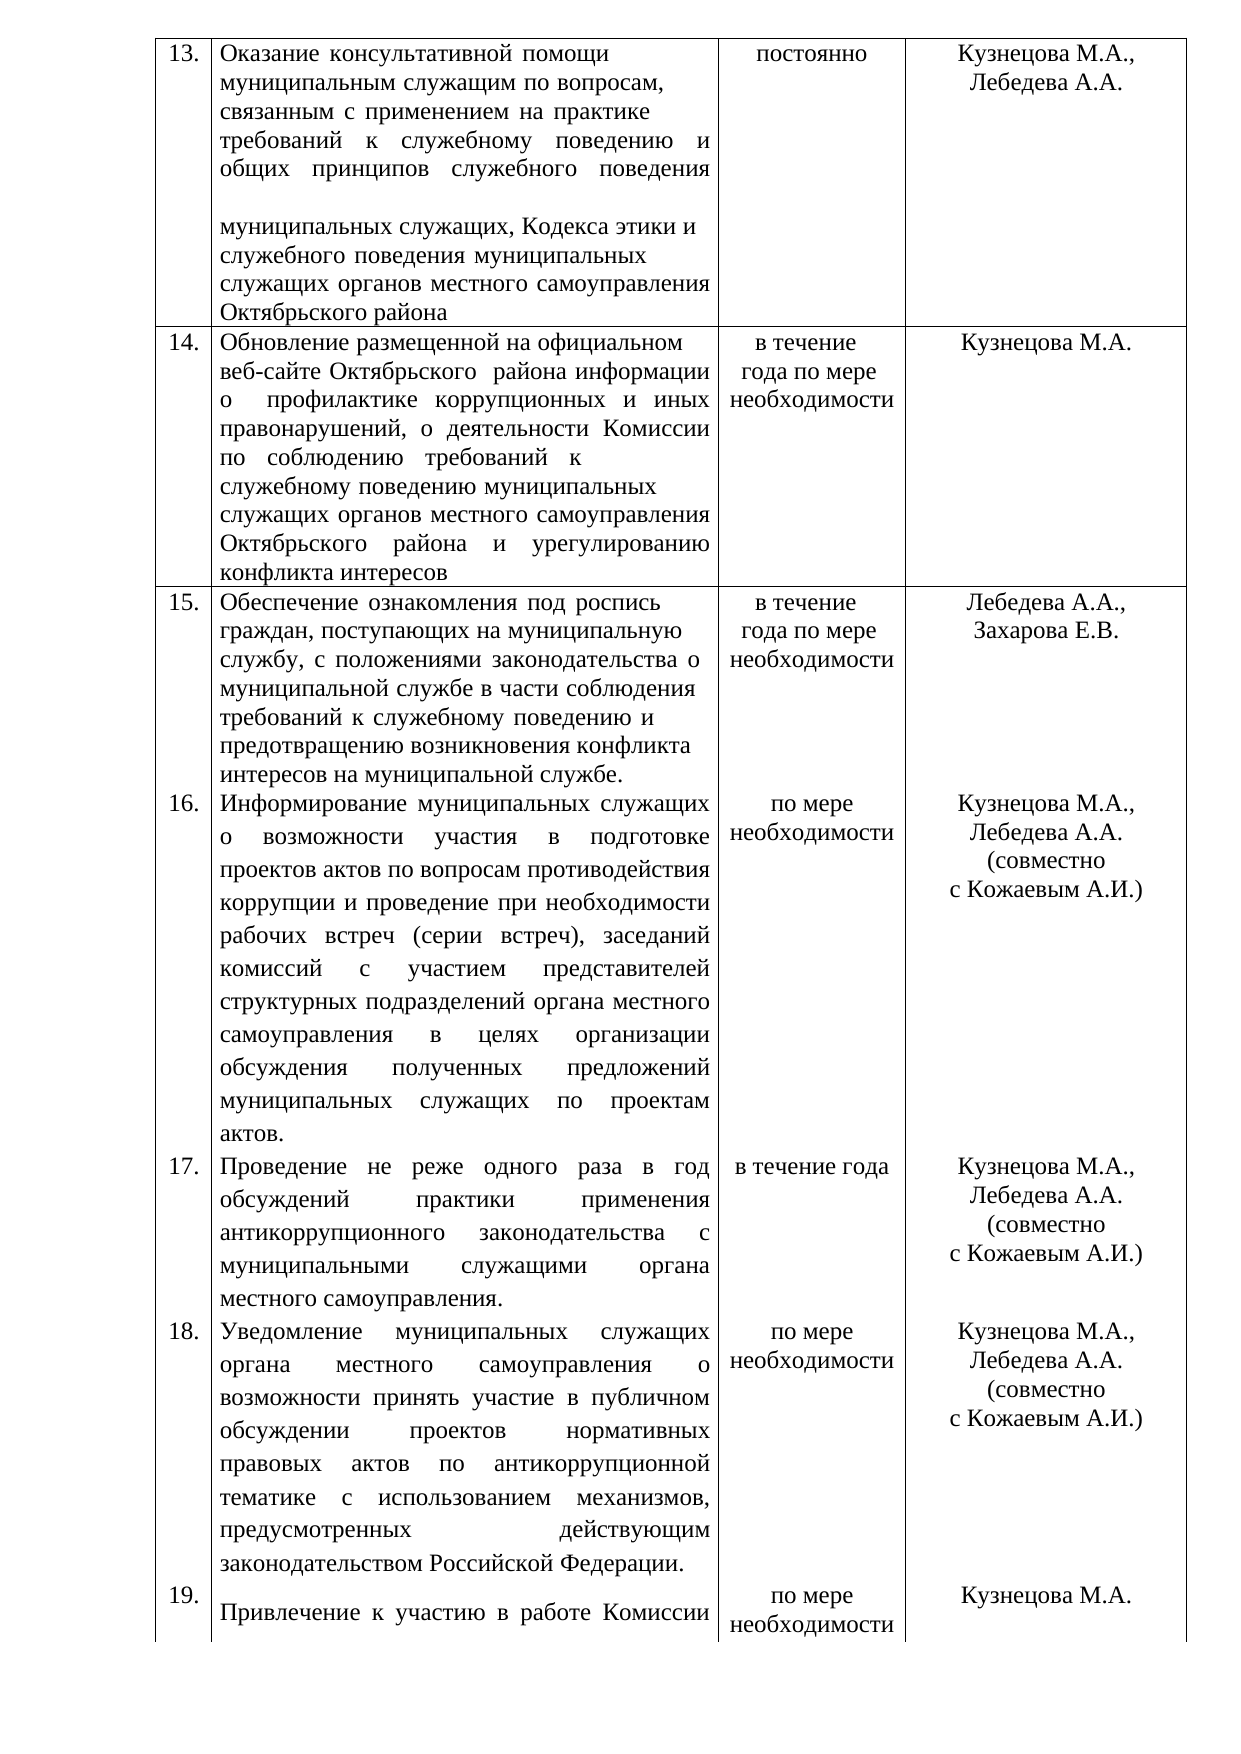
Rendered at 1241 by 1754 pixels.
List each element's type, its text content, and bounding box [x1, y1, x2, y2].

table_cell 17. [156, 1151, 211, 1316]
table_cell 13. [156, 39, 211, 326]
table_cell по мере необходимости [719, 1316, 905, 1581]
table_cell Кузнецова М.А., Лебедева А.А. (совместно с Кожаевым А.И.) [906, 1151, 1186, 1316]
table_cell Информирование муниципальных служащих о возможности участия в подготовке проектов актов по вопросам противодействия коррупции и проведение при необходимости рабочих встреч (серии встреч), заседаний комиссий с участием представителей структурных подразделений органа местного самоуправления в целях организации обсуждения полученных предложений муниципальных служащих по проектам актов. [212, 788, 718, 1151]
table_cell Кузнецова М.А. [906, 327, 1186, 586]
table_cell Кузнецова М.А., Лебедева А.А. (совместно с Кожаевым А.И.) [906, 788, 1186, 1151]
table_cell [212, 1581, 718, 1642]
table_cell по мере необходимости [719, 788, 905, 1151]
table_cell в течение года [719, 1151, 905, 1316]
table_cell 14. [156, 327, 211, 586]
table_cell Лебедева А.А., Захарова Е.В. [906, 587, 1186, 788]
table_cell Кузнецова М.А., Лебедева А.А. (совместно с Кожаевым А.И.) [906, 1316, 1186, 1581]
table_cell 16. [156, 788, 211, 1151]
table_cell Обеспечение ознакомления под роспись граждан, поступающих на муниципальную службу, с положениями законодательства о муниципальной службе в части соблюдения требований к служебному поведению и предотвращению возникновения конфликта интересов на муниципальной службе. [212, 587, 718, 788]
table_cell в течение года по мере необходимости [719, 327, 905, 586]
table_cell Оказание консультативной помощи муниципальным служащим по вопросам, связанным с применением на практике требований к служебному поведению и общих принципов служебного поведения муниципальных служащих, Кодекса этики и служебного поведения муниципальных служащих органов местного самоуправления Октябрьского района [212, 39, 718, 326]
table_cell Проведение не реже одного раза в год обсуждений практики применения антикоррупционного законодательства с муниципальными служащими органа местного самоуправления. [212, 1151, 718, 1316]
table_cell 18. [156, 1316, 211, 1581]
table_cell Уведомление муниципальных служащих органа местного самоуправления о возможности принять участие в публичном обсуждении проектов нормативных правовых актов по антикоррупционной тематике с использованием механизмов, предусмотренных действующим законодательством Российской Федерации. [212, 1316, 718, 1581]
table_cell 19. [156, 1581, 211, 1642]
table_cell Обновление размещенной на официальном веб-сайте Октябрьского района информации о профилактике коррупционных и иных правонарушений, о деятельности Комиссии по соблюдению требований к служебному поведению муниципальных служащих органов местного самоуправления Октябрьского района и урегулированию конфликта интересов [212, 327, 718, 586]
table_cell Кузнецова М.А. [906, 1581, 1186, 1642]
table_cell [719, 1581, 905, 1642]
table_cell в течение года по мере необходимости [719, 587, 905, 788]
table_cell 15. [156, 587, 211, 788]
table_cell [906, 39, 1186, 326]
table_cell постоянно [719, 39, 905, 326]
